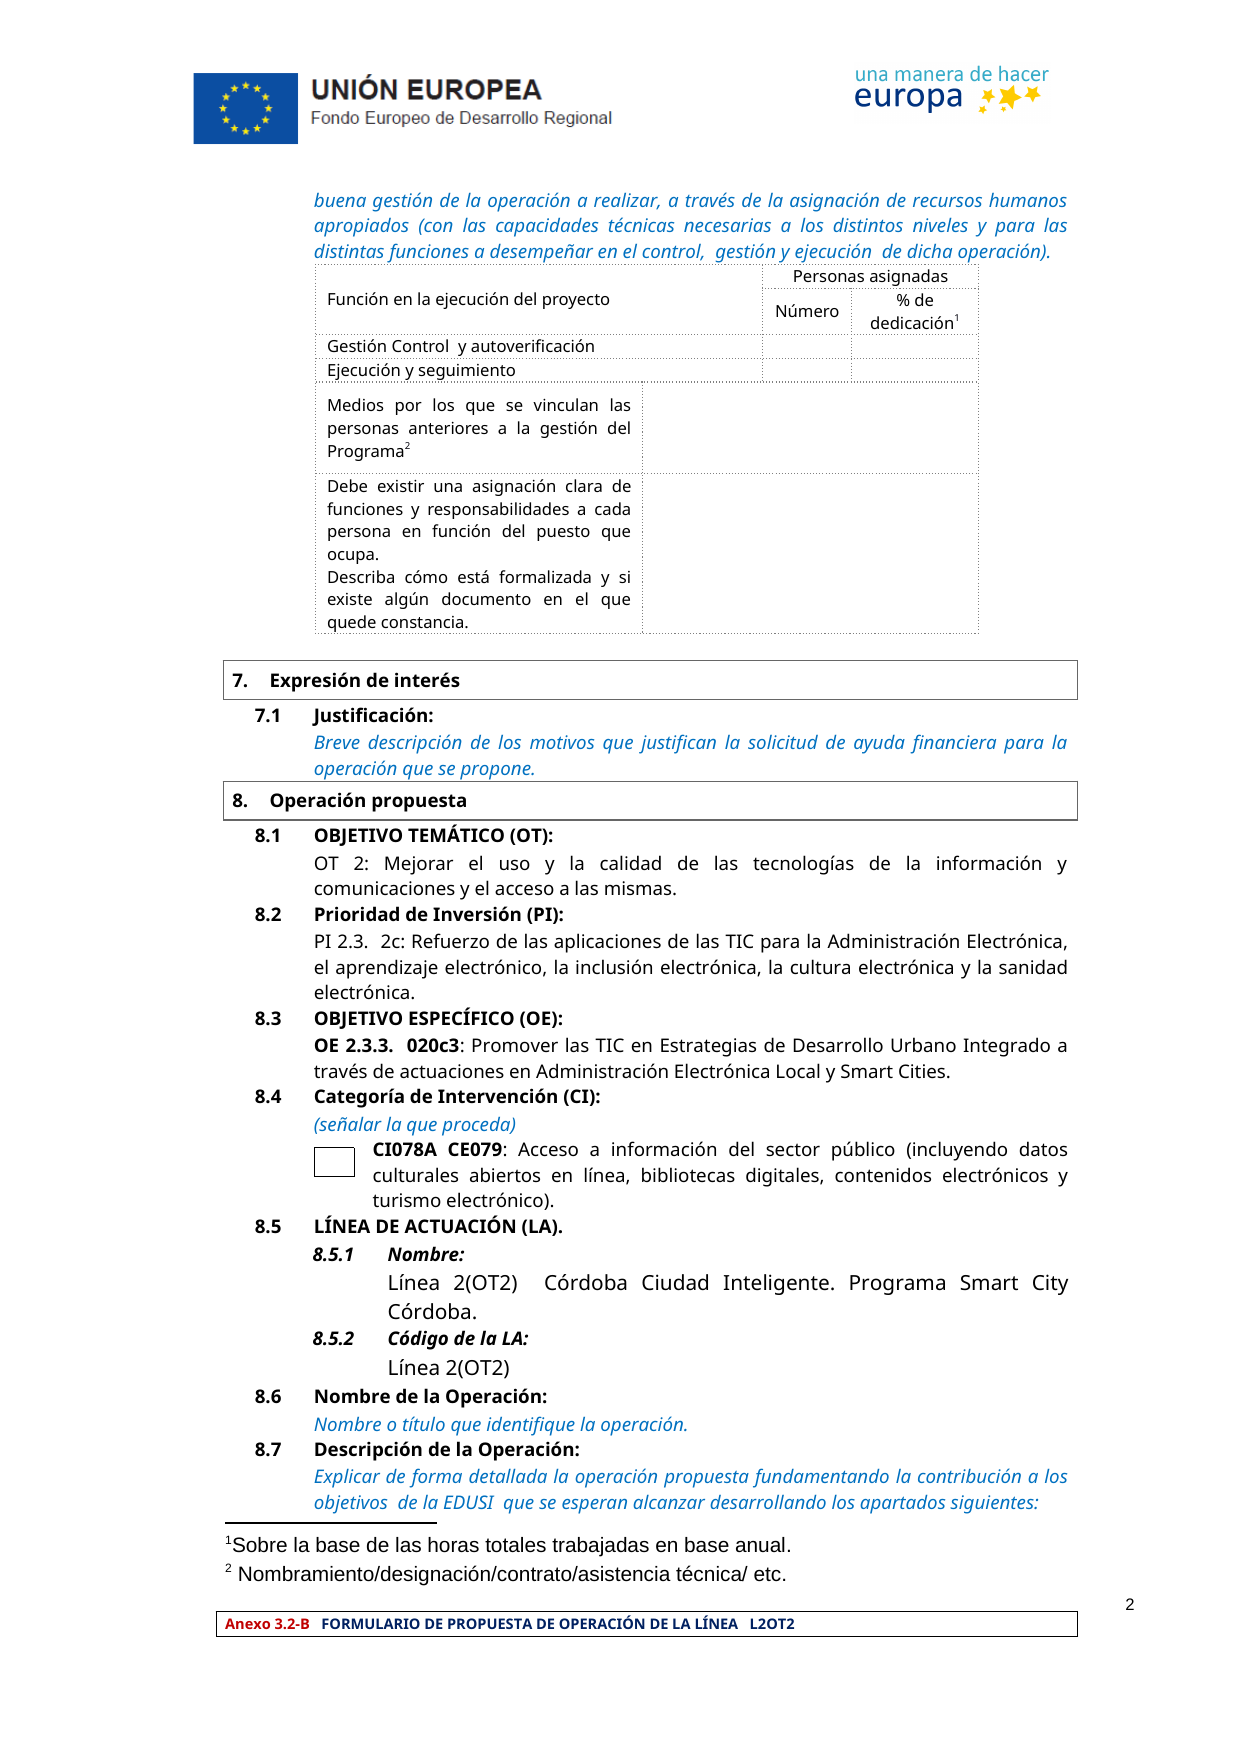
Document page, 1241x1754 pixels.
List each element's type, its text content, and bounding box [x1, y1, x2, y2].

list OBJETIVO TEMÁTICO (OT): [254, 823, 1069, 848]
table_cell Ejecución y seguimiento [316, 358, 762, 381]
table_cell Gestión Control y autoverificación [316, 334, 762, 358]
table_cell % de dedicación [851, 288, 978, 334]
list Prioridad de Inversión (PI): [254, 901, 1069, 927]
list CI078A CE079: Acceso a información del sector público (incluyendo datos culturales abiertos en línea, bibliotecas digitales, contenidos electrónicos y turismo electrónico). [372, 1137, 1069, 1213]
picture [854, 62, 1051, 124]
list Nombre: [312, 1241, 1069, 1266]
list Línea 2(OT2) Córdoba Ciudad Inteligente. Programa Smart City Córdoba. [387, 1268, 1069, 1325]
list Breve descripción de los motivos que justifican la solicitud de ayuda financiera para la operación que se propone. [314, 729, 1069, 781]
table_header Personas asignadas [763, 264, 978, 287]
table_header Función en la ejecución del proyecto [316, 264, 762, 334]
list Expresión de interés [224, 661, 1077, 699]
table_cell [643, 381, 978, 473]
list OE 2.3.3. 020c3: Promover las TIC en Estrategias de Desarrollo Urbano Integrado a través de actuaciones en Administración Electrónica Local y Smart Cities. [313, 1033, 1069, 1084]
list Operación propuesta [224, 782, 1077, 819]
list Categoría de Intervención (CI): [254, 1084, 1069, 1109]
table_cell Medios por los que se vinculan las personas anteriores a la gestión del Programa [316, 381, 642, 473]
list PI 2.3. 2c: Refuerzo de las aplicaciones de las TIC para , el aprendizaje electrónico, la inclusión electrónica, la cultura electrónica y la sanidad electrónica. [313, 929, 1069, 1005]
table_cell [763, 358, 851, 381]
table_cell Número [763, 288, 851, 334]
list (señalar la que proceda) [314, 1111, 1069, 1137]
table_cell [763, 334, 851, 358]
list Explicar de forma detallada la operación propuesta fundamentando la contribución a los objetivos de que se esperan alcanzar desarrollando los apartados siguientes: [314, 1464, 1069, 1515]
list Línea 2(OT2) [387, 1353, 1069, 1381]
list Nombre de : [254, 1383, 1069, 1409]
list Nombre o título que identifique la operación. [314, 1411, 1069, 1436]
table_cell [851, 334, 978, 358]
list Código de : [312, 1325, 1069, 1351]
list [314, 187, 1069, 264]
list Descripción de : [254, 1436, 1069, 1462]
list Justificación: [254, 702, 1069, 727]
table_cell [643, 473, 978, 633]
list OBJETIVO ESPECÍFICO (OE): [254, 1005, 1069, 1031]
table_cell [851, 358, 978, 381]
list OT 2: Mejorar el uso y la calidad de las tecnologías de la información y comunicaciones y el acceso a las mismas. [313, 850, 1069, 901]
table_cell Debe existir una asignación clara de funciones y responsabilidades a cada persona en función del puesto que ocupa. Describa cómo está formalizada y si existe algún documento en el que quede constancia. [316, 473, 642, 633]
list LÍNEA DE ACTUACIÓN (LA). [254, 1213, 1069, 1239]
